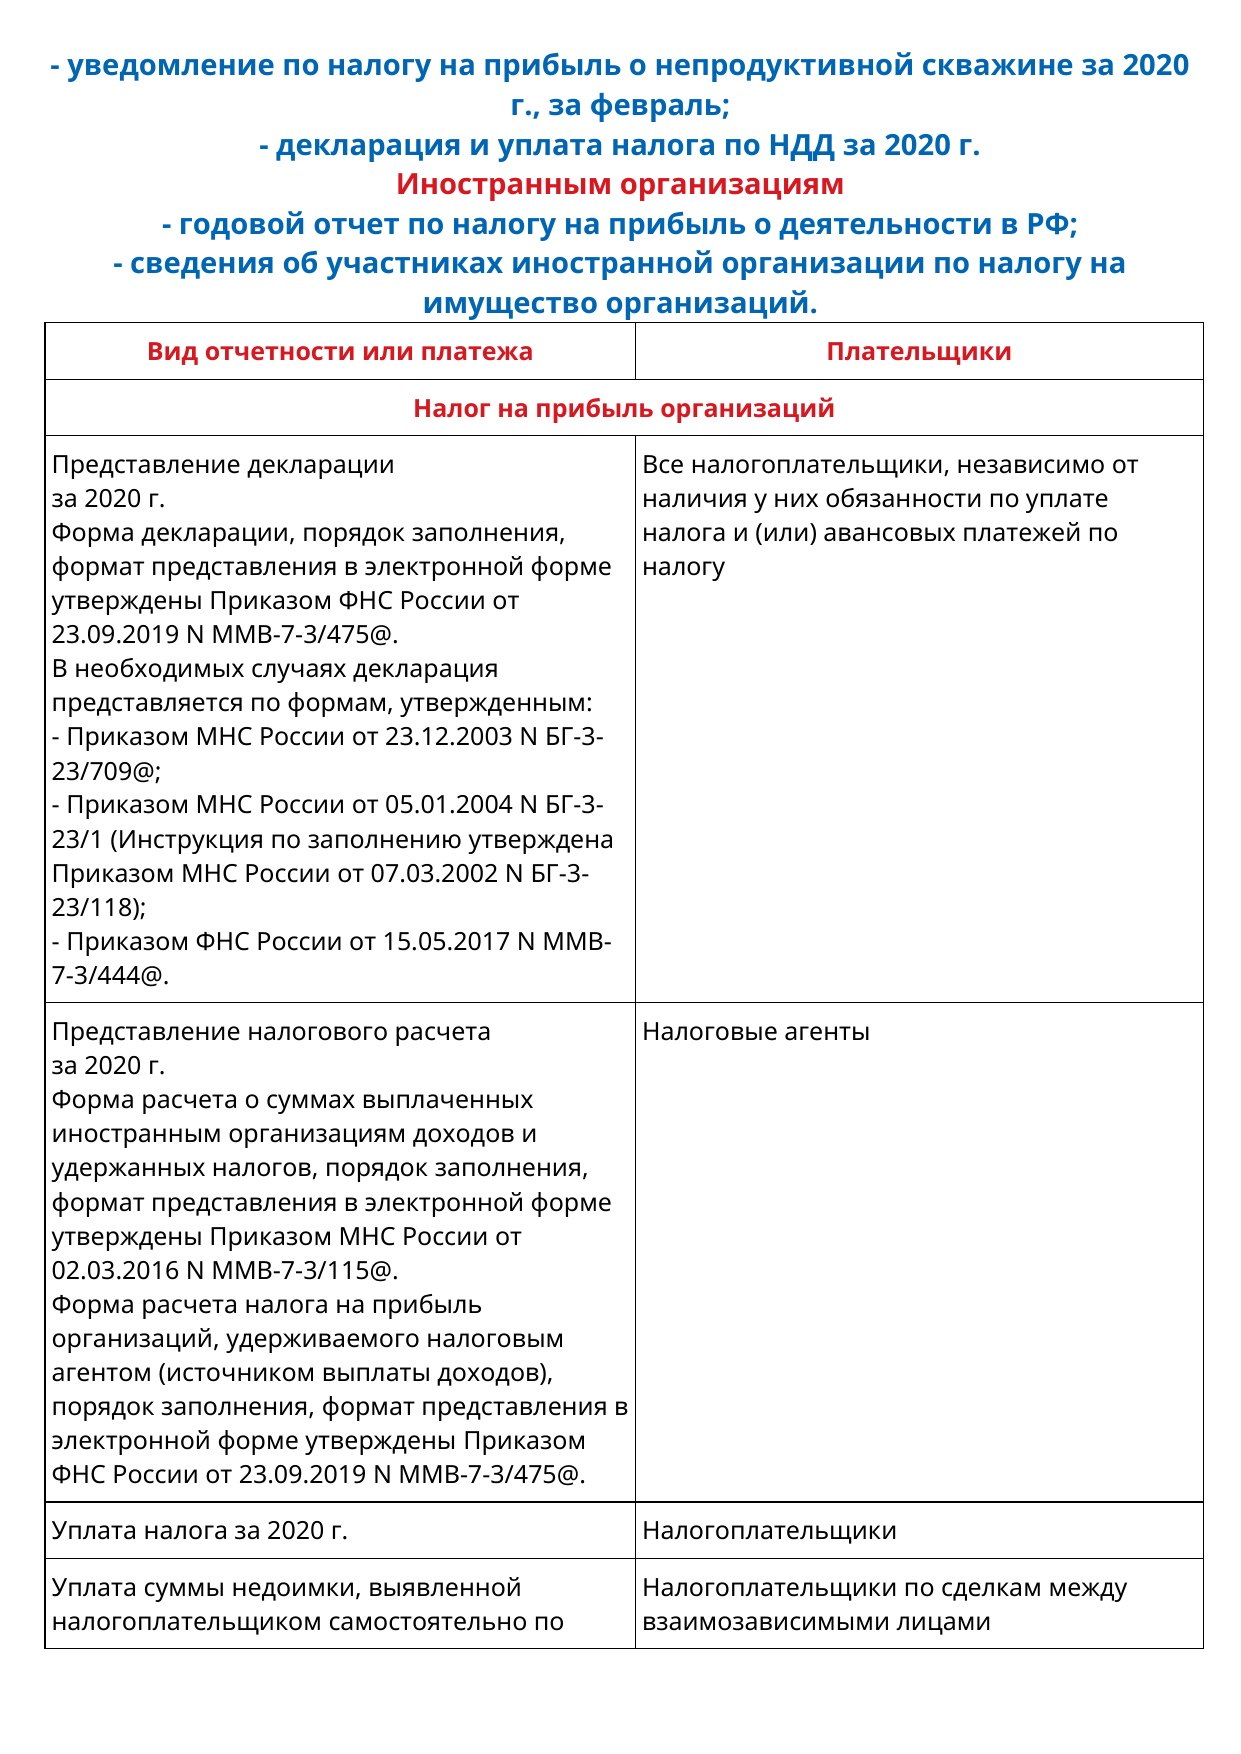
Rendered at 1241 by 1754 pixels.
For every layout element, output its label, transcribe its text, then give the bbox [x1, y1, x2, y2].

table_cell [636, 1559, 1203, 1648]
table_cell Представление декларации за 2020 г. Форма декларации, порядок заполнения, формат представления в электронной форме утверждены Приказом ФНС России от 23.09.2019 N ММВ-7-3/475@. В необходимых случаях декларация представляется по формам, утвержденным: - Приказом МНС России от 23.12.2003 N БГ-3-23/709@; - Приказом МНС России от 05.01.2004 N БГ-3-23/1 (Инструкция по заполнению утверждена Приказом МНС России от 07.03.2002 N БГ-3-23/118); - Приказом ФНС России от 15.05.2017 N ММВ-7-3/444@. [46, 436, 635, 1002]
table_cell Налоговые агенты [636, 1003, 1203, 1501]
text Иностранным организациям [44, 163, 1196, 203]
text - декларация и уплата налога по НДД за 2020 г. [44, 124, 1196, 163]
table_header Плательщики [636, 323, 1203, 378]
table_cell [46, 1559, 635, 1648]
table_cell Налог на прибыль организаций [46, 380, 1203, 435]
table_header Вид отчетности или платежа [46, 323, 635, 378]
text - сведения об участниках иностранной организации по налогу на имущество организаций. [44, 243, 1196, 322]
table_cell Налогоплательщики [636, 1503, 1203, 1558]
text - годовой отчет по налогу на прибыль о деятельности в РФ; [44, 203, 1196, 243]
table_cell Представление налогового расчета за 2020 г. Форма расчета о суммах выплаченных иностранным организациям доходов и удержанных налогов, порядок заполнения, формат представления в электронной форме утверждены Приказом МНС России от 02.03.2016 N ММВ-7-3/115@. Форма расчета налога на прибыль организаций, удерживаемого налоговым агентом (источником выплаты доходов), порядок заполнения, формат представления в электронной форме утверждены Приказом ФНС России от 23.09.2019 N ММВ-7-3/475@. [46, 1003, 635, 1501]
text - уведомление по налогу на прибыль о непродуктивной скважине за 2020 г., за февраль; [44, 44, 1196, 124]
table_cell Уплата налога за 2020 г. [46, 1503, 635, 1558]
table_cell Все налогоплательщики, независимо от наличия у них обязанности по уплате налога и (или) авансовых платежей по налогу [636, 436, 1203, 1002]
